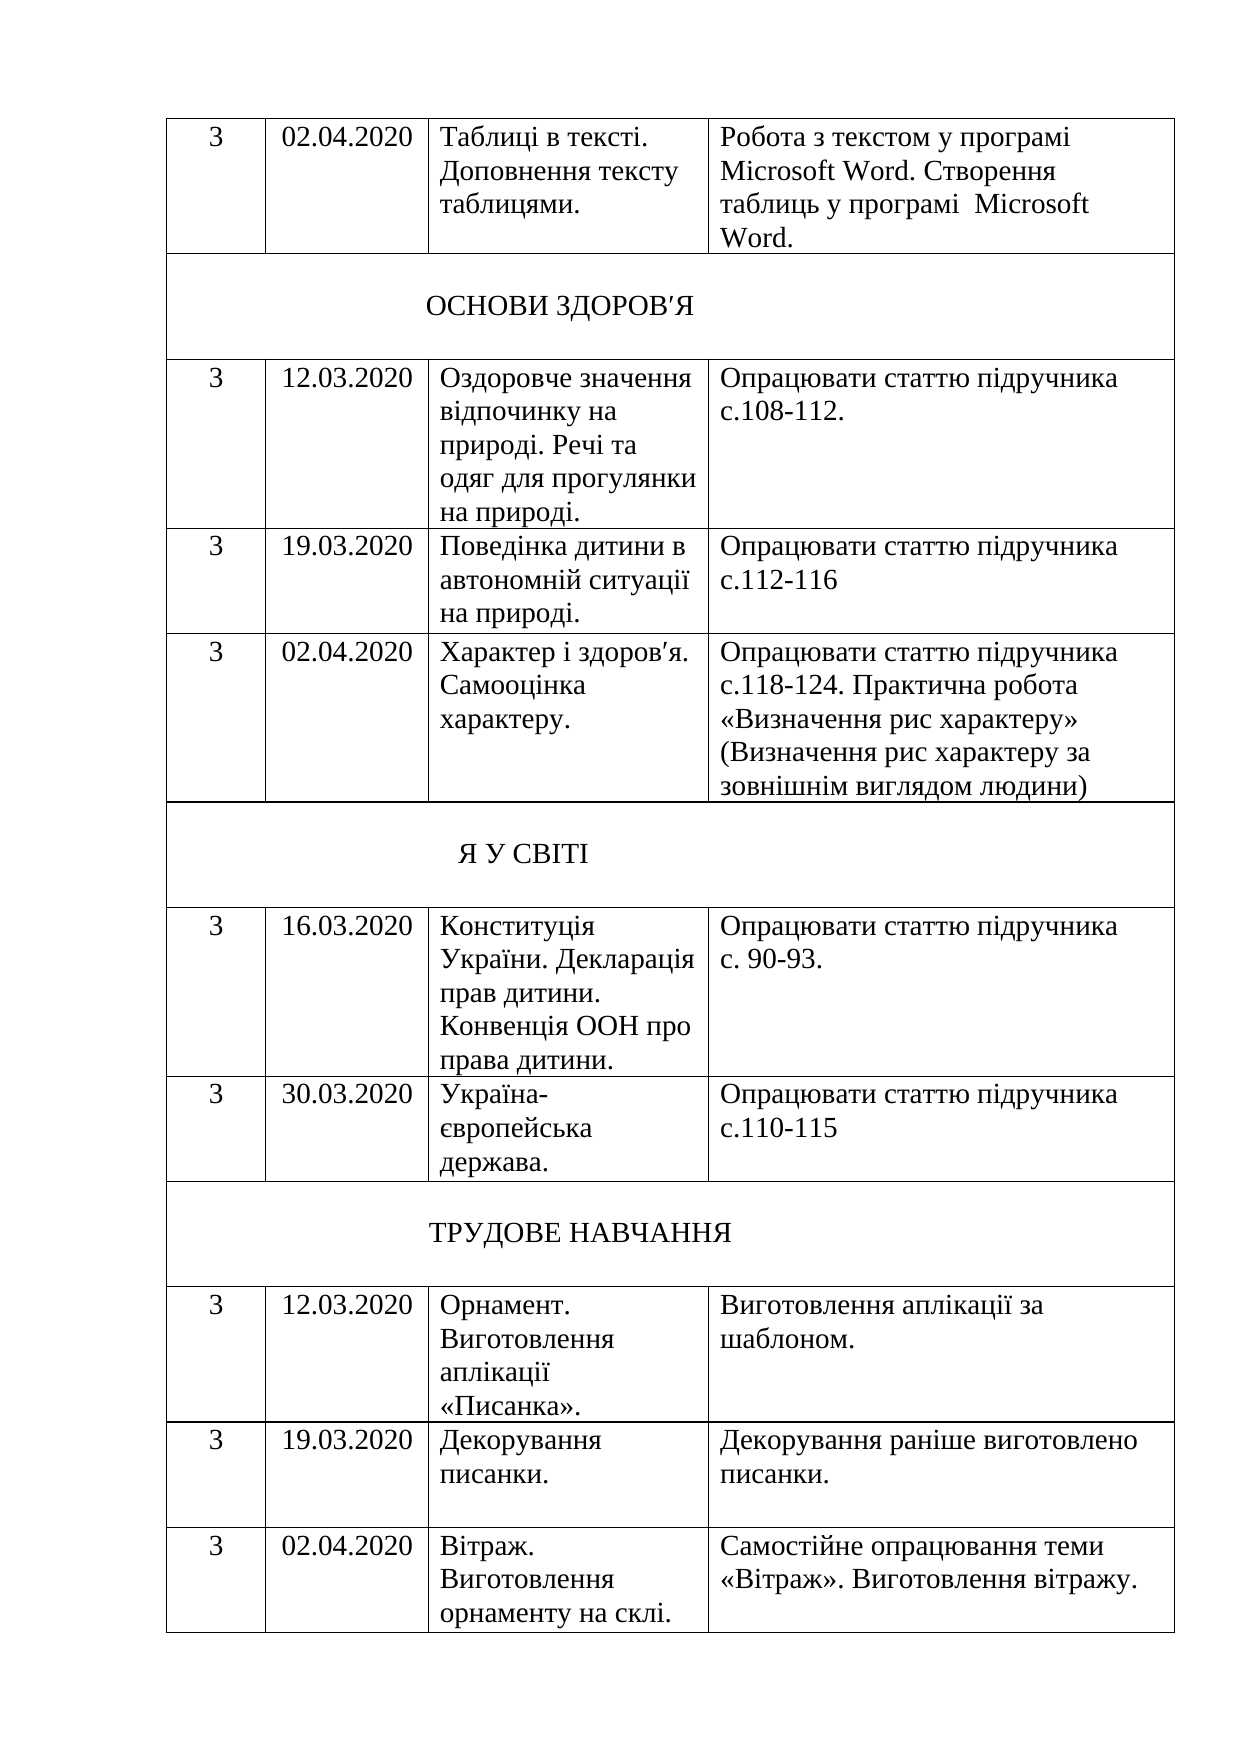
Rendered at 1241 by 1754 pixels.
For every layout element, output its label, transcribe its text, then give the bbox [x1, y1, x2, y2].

table_cell Опрацювати статтю підручника с.112-116 [709, 529, 1174, 633]
table_cell Вітраж. Виготовлення орнаменту на склі. [429, 1528, 708, 1632]
table_cell 02.04.2020 [266, 1528, 428, 1632]
table_cell ОСНОВИ ЗДОРОВ′Я [167, 254, 1174, 359]
table_cell 12.03.2020 [266, 1287, 428, 1421]
table_cell Орнамент. Виготовлення аплікації «Писанка». [429, 1287, 708, 1421]
table_cell 3 [167, 1077, 265, 1181]
table_cell 3 [167, 360, 265, 527]
table_cell Поведінка дитини в автономній ситуації на природі. [429, 529, 708, 633]
table_cell 12.03.2020 [266, 360, 428, 527]
table_cell 19.03.2020 [266, 529, 428, 633]
table_cell Характер і здоров′я. Самооцінка характеру. [429, 634, 708, 801]
table_cell 3 [167, 908, 265, 1076]
table_cell 3 [167, 1287, 265, 1421]
table_cell Виготовлення аплікації за шаблоном. [709, 1287, 1174, 1421]
table_cell Декорування писанки. [429, 1423, 708, 1527]
table_cell 3 [167, 1528, 265, 1632]
table_cell 02.04.2020 [266, 119, 428, 253]
table_cell Робота з текстом у програмі Microsoft Word. Створення таблиць у програмі Microsoft Word. [709, 119, 1174, 253]
table_cell 3 [167, 529, 265, 633]
table_cell Самостійне опрацювання теми «Вітраж». Виготовлення вітражу. [709, 1528, 1174, 1632]
table_cell Опрацювати статтю підручника с. 90-93. [709, 908, 1174, 1076]
table_cell 30.03.2020 [266, 1077, 428, 1181]
table_cell Конституція України. Декларація прав дитини. Конвенція ООН про права дитини. [429, 908, 708, 1076]
table_cell ТРУДОВЕ НАВЧАННЯ [167, 1182, 1174, 1286]
table_cell 3 [167, 634, 265, 801]
table_cell Оздоровче значення відпочинку на природі. Речі та одяг для прогулянки на природі. [429, 360, 708, 527]
table_cell Декорування раніше виготовлено писанки. [709, 1423, 1174, 1527]
table_cell 02.04.2020 [266, 634, 428, 801]
table_cell Опрацювати статтю підручника с.108-112. [709, 360, 1174, 527]
table_cell 16.03.2020 [266, 908, 428, 1076]
table_cell Я У СВІТІ [167, 803, 1174, 907]
table_cell Україна- європейська держава. [429, 1077, 708, 1181]
table_cell Опрацювати статтю підручника с.110-115 [709, 1077, 1174, 1181]
table_cell 19.03.2020 [266, 1423, 428, 1527]
table_cell 3 [167, 1423, 265, 1527]
table_cell Опрацювати статтю підручника с.118-124. Практична робота «Визначення рис характеру» (Визначення рис характеру за зовнішнім виглядом людини) [709, 634, 1174, 801]
table_cell 3 [167, 119, 265, 253]
table_cell Таблиці в тексті. Доповнення тексту таблицями. [429, 119, 708, 253]
